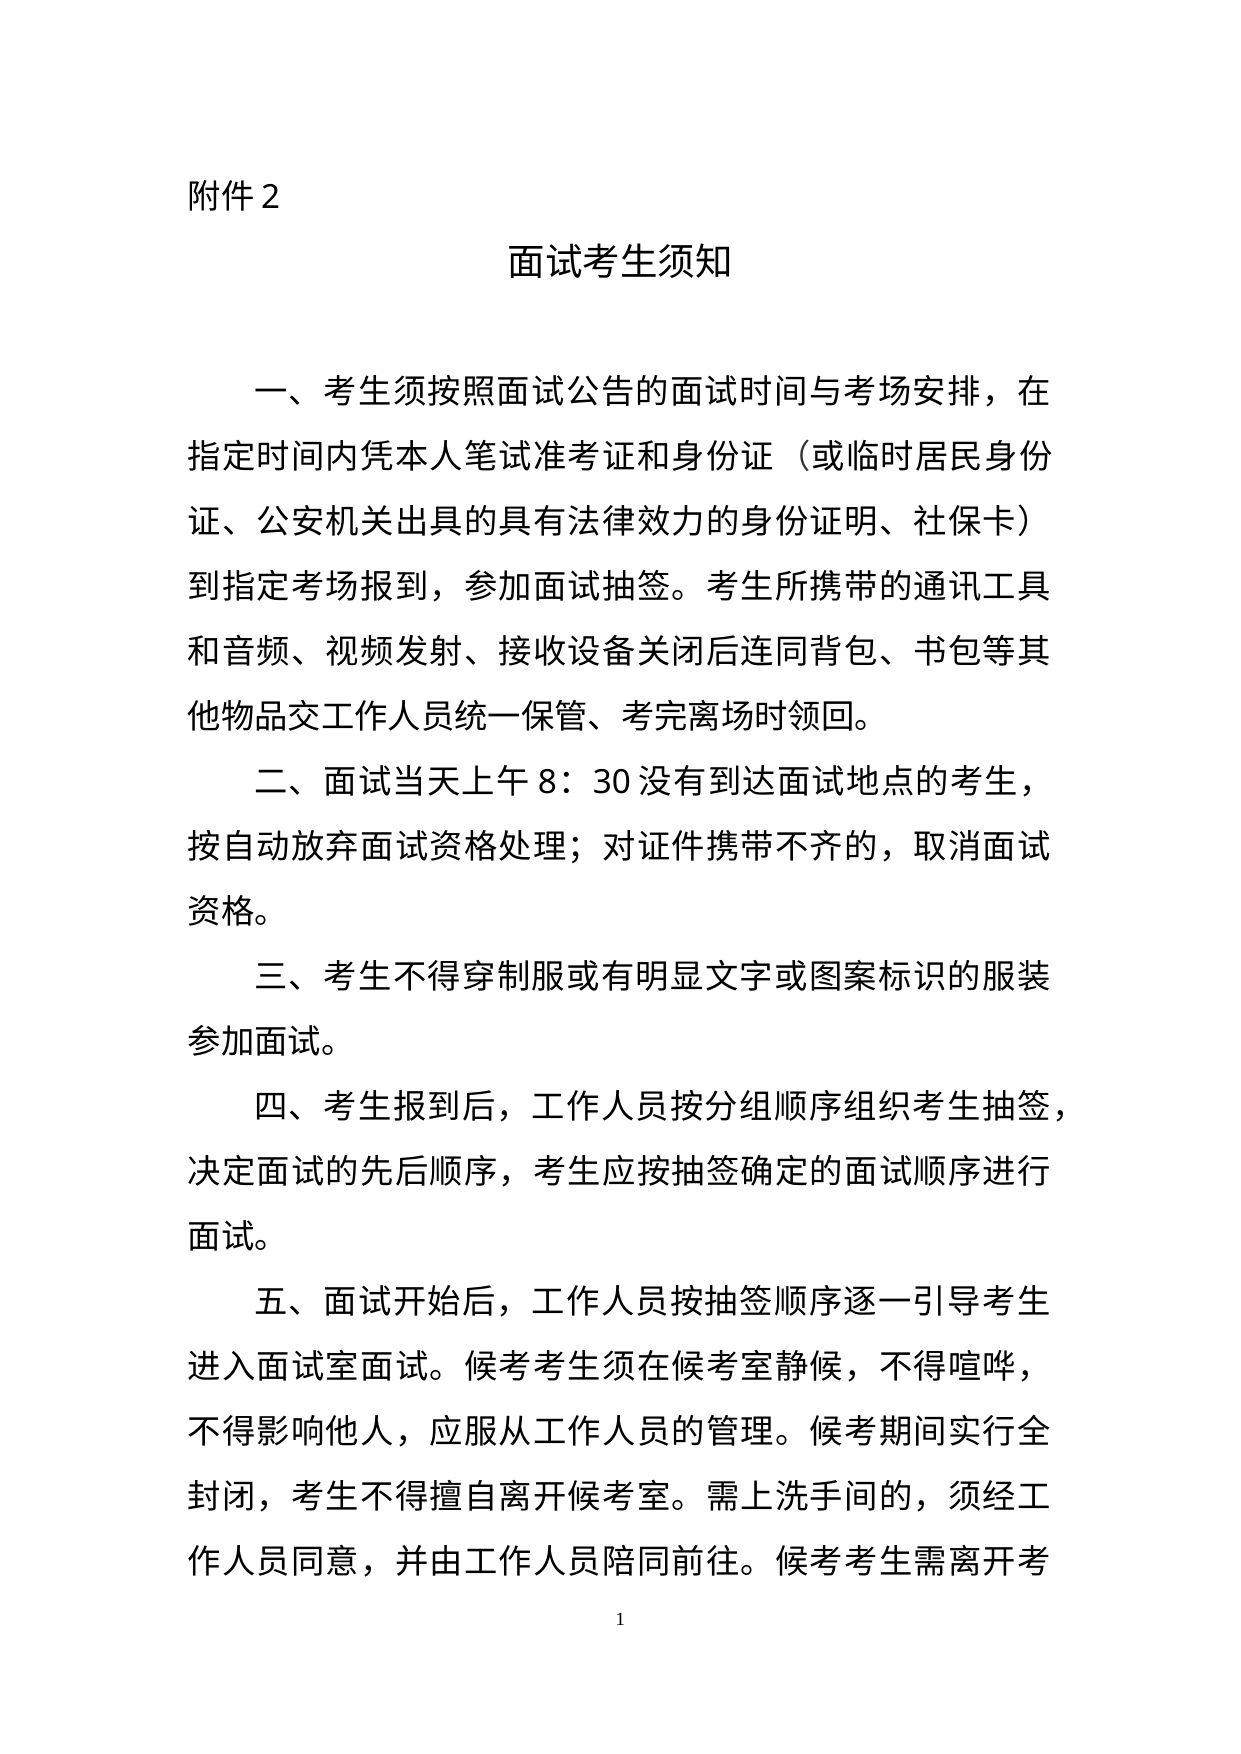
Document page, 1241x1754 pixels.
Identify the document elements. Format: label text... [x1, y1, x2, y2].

text 附件2 [187, 162, 1053, 227]
text 面试考生须知 [187, 227, 1053, 292]
text 三、考生不得穿制服或有明显文字或图案标识的服装参加面试。 [187, 942, 1053, 1072]
text 一、考生须按照面试公告的面试时间与考场安排，在指定时间内凭本人笔试准考证和身份证（或临时居民身份证、公安机关出具的具有法律效力的身份证明、社保卡）到指定考场报到，参加面试抽签。考生所携带的通讯工具和音频、视频发射、接收设备关闭后连同背包、书包等其他物品交工作人员统一保管、考完离场时领回。 [187, 357, 1053, 747]
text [187, 1267, 1053, 1592]
text 二、面试当天上午8：30没有到达面试地点的考生，按自动放弃面试资格处理；对证件携带不齐的，取消面试资格。 [187, 747, 1053, 942]
text 四、考生报到后，工作人员按分组顺序组织考生抽签，决定面试的先后顺序，考生应按抽签确定的面试顺序进行面试。 [187, 1072, 1053, 1267]
